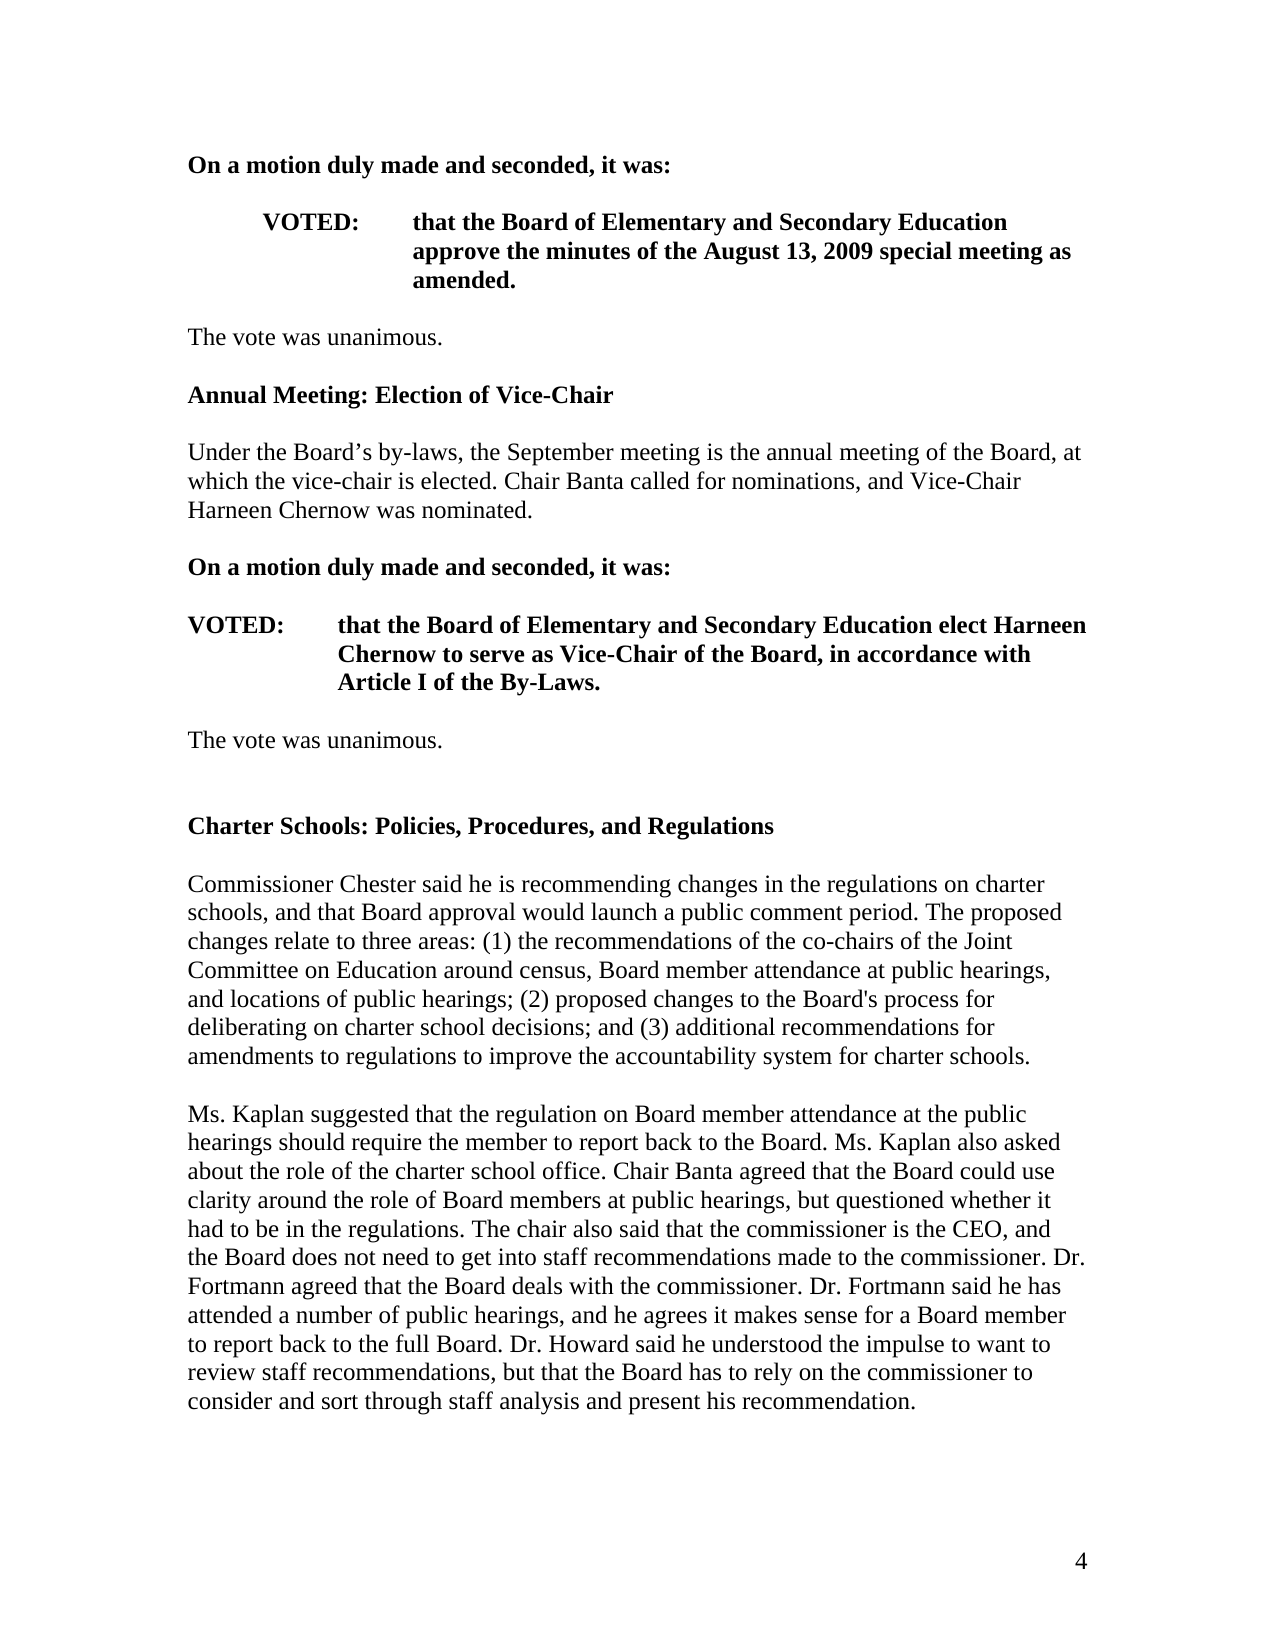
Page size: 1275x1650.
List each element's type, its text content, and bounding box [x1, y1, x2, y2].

text The vote was unanimous. [187, 322, 1087, 351]
text On a motion duly made and seconded, it was: [187, 552, 1087, 581]
text On a motion duly made and seconded, it was: [187, 150, 1087, 179]
text Ms. Kaplan suggested that the regulation on Board member attendance at the public hearings should require the member to report back to the Board. Ms. Kaplan also asked about the role of the charter school office. Chair Banta agreed that the Board could use clarity around the role of Board members at public hearings, but questioned whether it had to be in the regulations. The chair also said that the commissioner is the CEO, and the Board does not need to get into staff recommendations made to the commissioner. Dr. Fortmann agreed that the Board deals with the commissioner. Dr. Fortmann said he has attended a number of public hearings, and he agrees it makes sense for a Board member to report back to the full Board. Dr. Howard said he understood the impulse to want to review staff recommendations, but that the Board has to rely on the commissioner to consider and sort through staff analysis and present his recommendation. [187, 1099, 1087, 1415]
text The vote was unanimous. [187, 725, 1087, 754]
text Under the Board’s by-laws, the September meeting is the annual meeting of the Board, at which the vice-chair is elected. Chair Banta called for nominations, and Vice-Chair Harneen Chernow was nominated. [187, 437, 1087, 524]
text VOTED: that the Board of Elementary and Secondary Education approve the minutes of the August 13, 2009 special meeting as amended. [262, 207, 1087, 294]
text VOTED: that the Board of Elementary and Secondary Education elect Harneen Chernow to serve as Vice-Chair of the Board, in accordance with Article I of the By-Laws. [187, 610, 1087, 696]
text Annual Meeting: Election of Vice-Chair [187, 380, 1087, 409]
text Commissioner Chester said he is recommending changes in the regulations on charter schools, and that Board approval would launch a public comment period. The proposed changes relate to three areas: (1) the recommendations of the co-chairs of the Joint Committee on Education around census, Board member attendance at public hearings, and locations of public hearings; (2) proposed changes to the Board's process for deliberating on charter school decisions; and (3) additional recommendations for amendments to regulations to improve the accountability system for charter schools. [187, 869, 1087, 1070]
text Charter Schools: Policies, Procedures, and Regulations [187, 811, 1087, 840]
